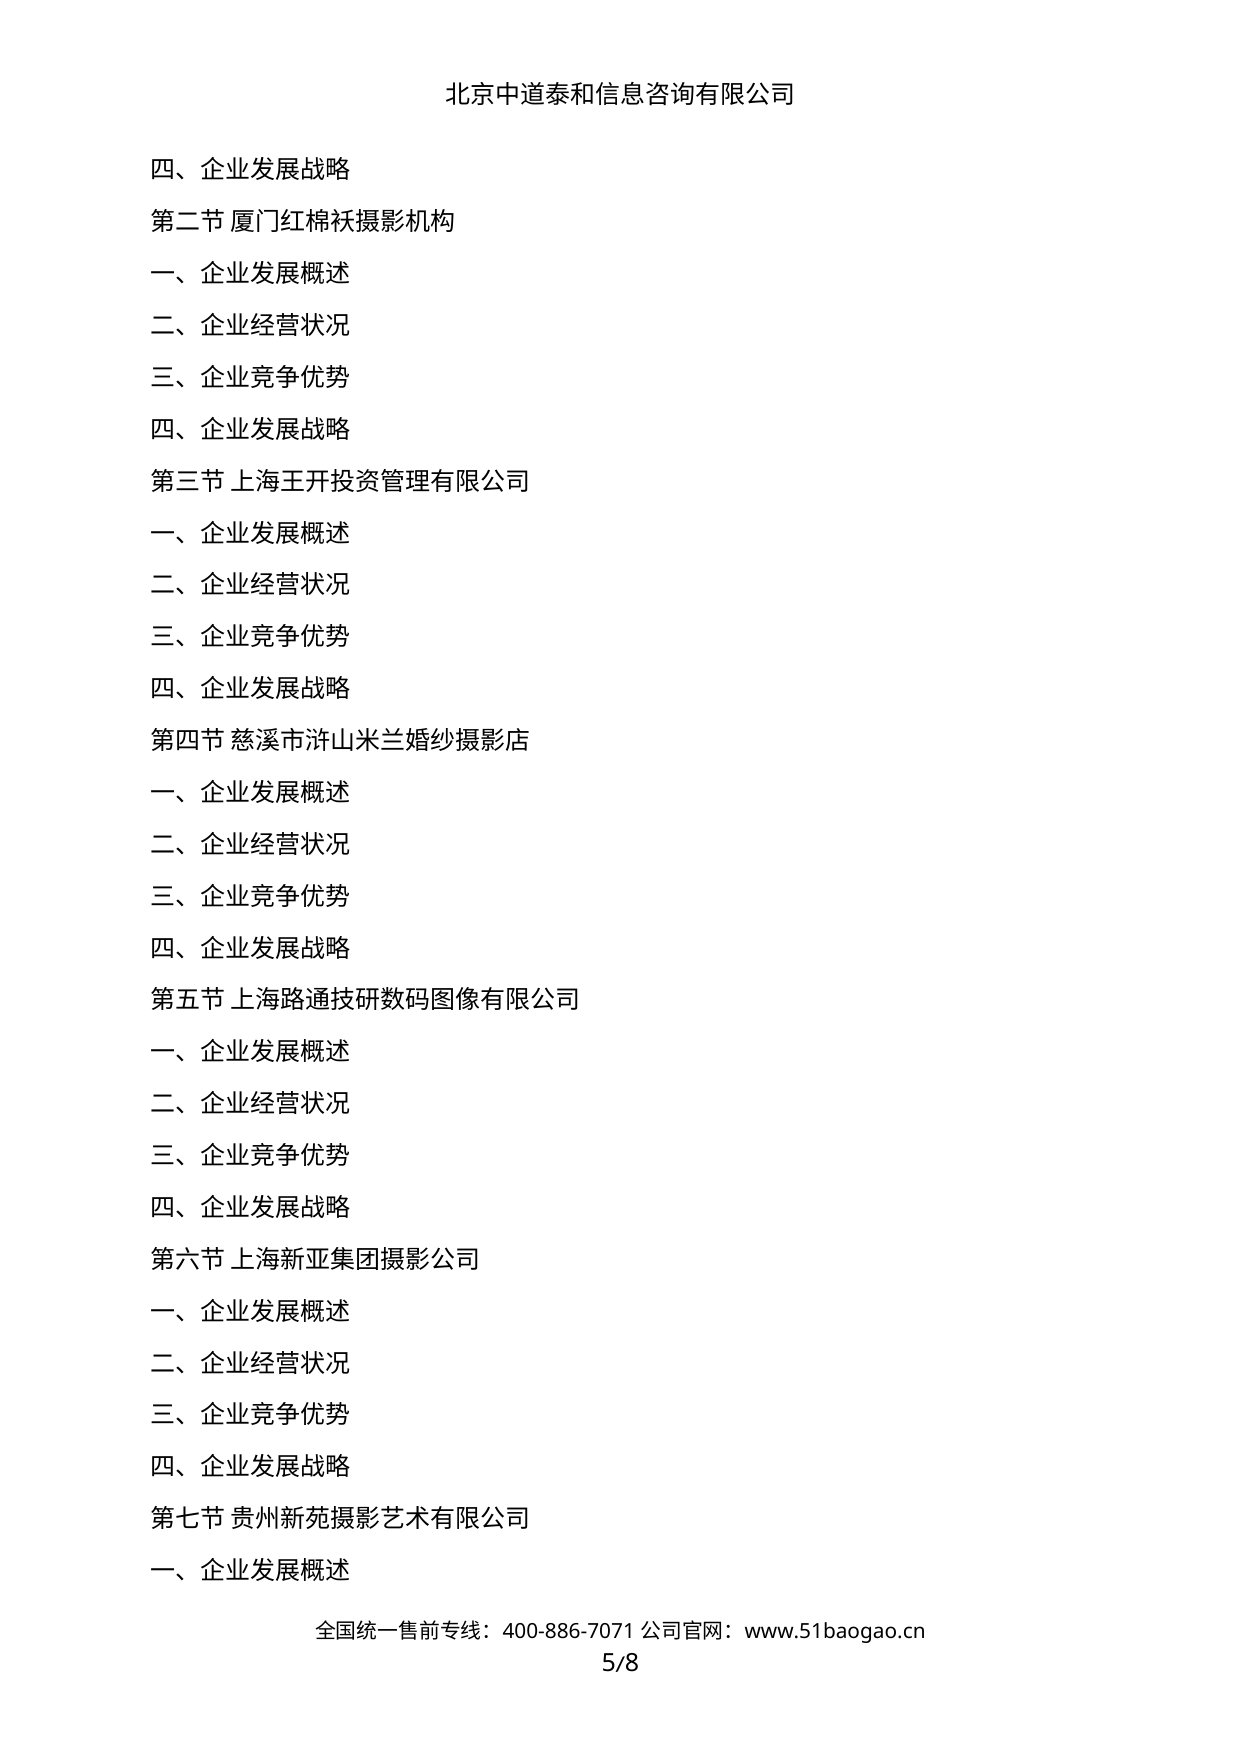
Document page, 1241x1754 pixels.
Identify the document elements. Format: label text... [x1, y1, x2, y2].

text 四、企业发展战略 [150, 1447, 1090, 1483]
text 三、企业竞争优势 [150, 876, 1090, 912]
text 四、企业发展战略 [150, 150, 1090, 186]
text 四、企业发展战略 [150, 1187, 1090, 1224]
text 二、企业经营状况 [150, 565, 1090, 601]
text 第六节 上海新亚集团摄影公司 [150, 1239, 1090, 1276]
text 一、企业发展概述 [150, 1032, 1090, 1068]
text 二、企业经营状况 [150, 1343, 1090, 1379]
text 二、企业经营状况 [150, 306, 1090, 342]
text 四、企业发展战略 [150, 409, 1090, 446]
text 一、企业发展概述 [150, 513, 1090, 549]
text 四、企业发展战略 [150, 928, 1090, 964]
text 一、企业发展概述 [150, 254, 1090, 290]
text 第二节 厦门红棉袄摄影机构 [150, 202, 1090, 238]
text 三、企业竞争优势 [150, 1136, 1090, 1172]
text 二、企业经营状况 [150, 824, 1090, 861]
text 一、企业发展概述 [150, 1291, 1090, 1327]
text 一、企业发展概述 [150, 1551, 1090, 1587]
text 四、企业发展战略 [150, 669, 1090, 705]
text 一、企业发展概述 [150, 772, 1090, 809]
text 第七节 贵州新苑摄影艺术有限公司 [150, 1499, 1090, 1535]
text 第五节 上海路通技研数码图像有限公司 [150, 980, 1090, 1016]
text 二、企业经营状况 [150, 1084, 1090, 1120]
text 三、企业竞争优势 [150, 617, 1090, 653]
text 三、企业竞争优势 [150, 1395, 1090, 1431]
text 第四节 慈溪市浒山米兰婚纱摄影店 [150, 721, 1090, 757]
text 第三节 上海王开投资管理有限公司 [150, 461, 1090, 497]
text 三、企业竞争优势 [150, 357, 1090, 394]
